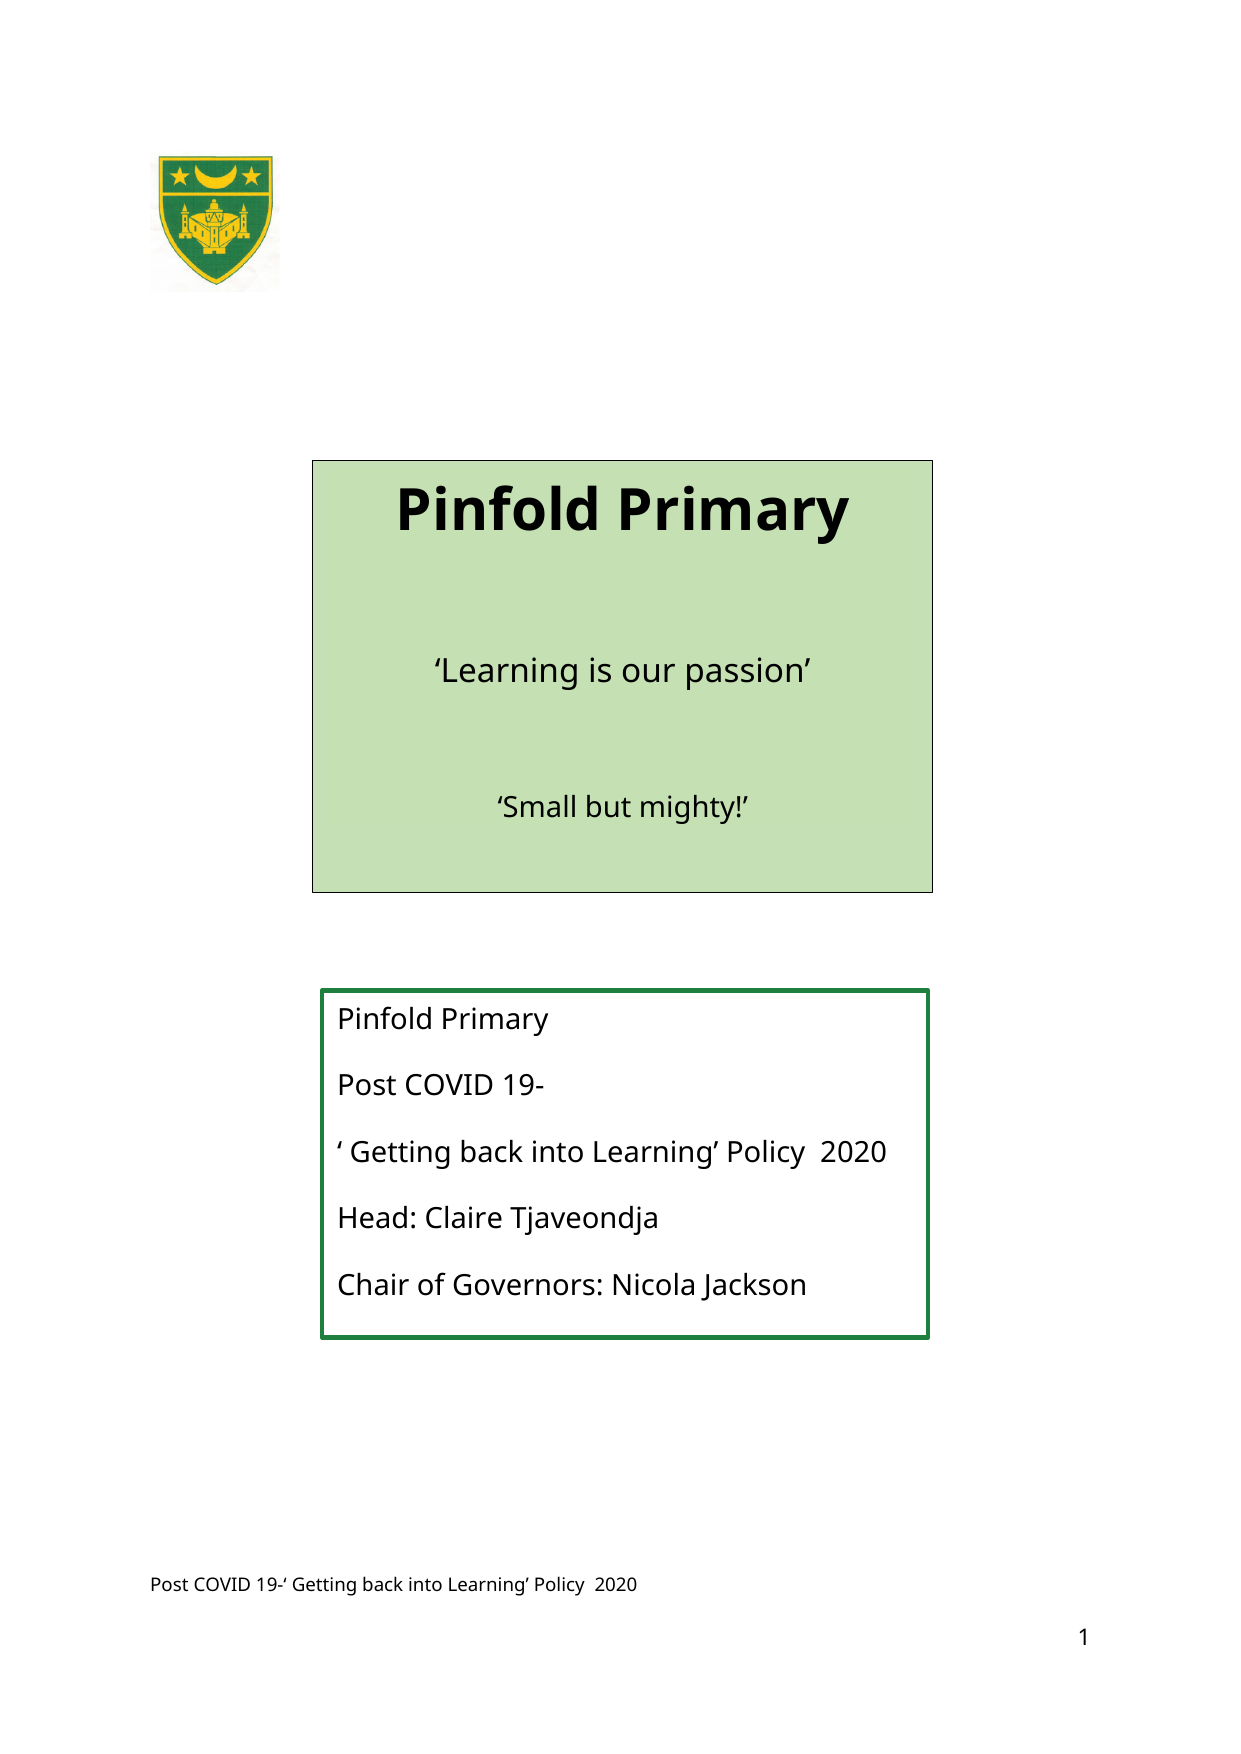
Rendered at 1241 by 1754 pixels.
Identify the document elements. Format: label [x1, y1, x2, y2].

picture [150, 150, 280, 292]
